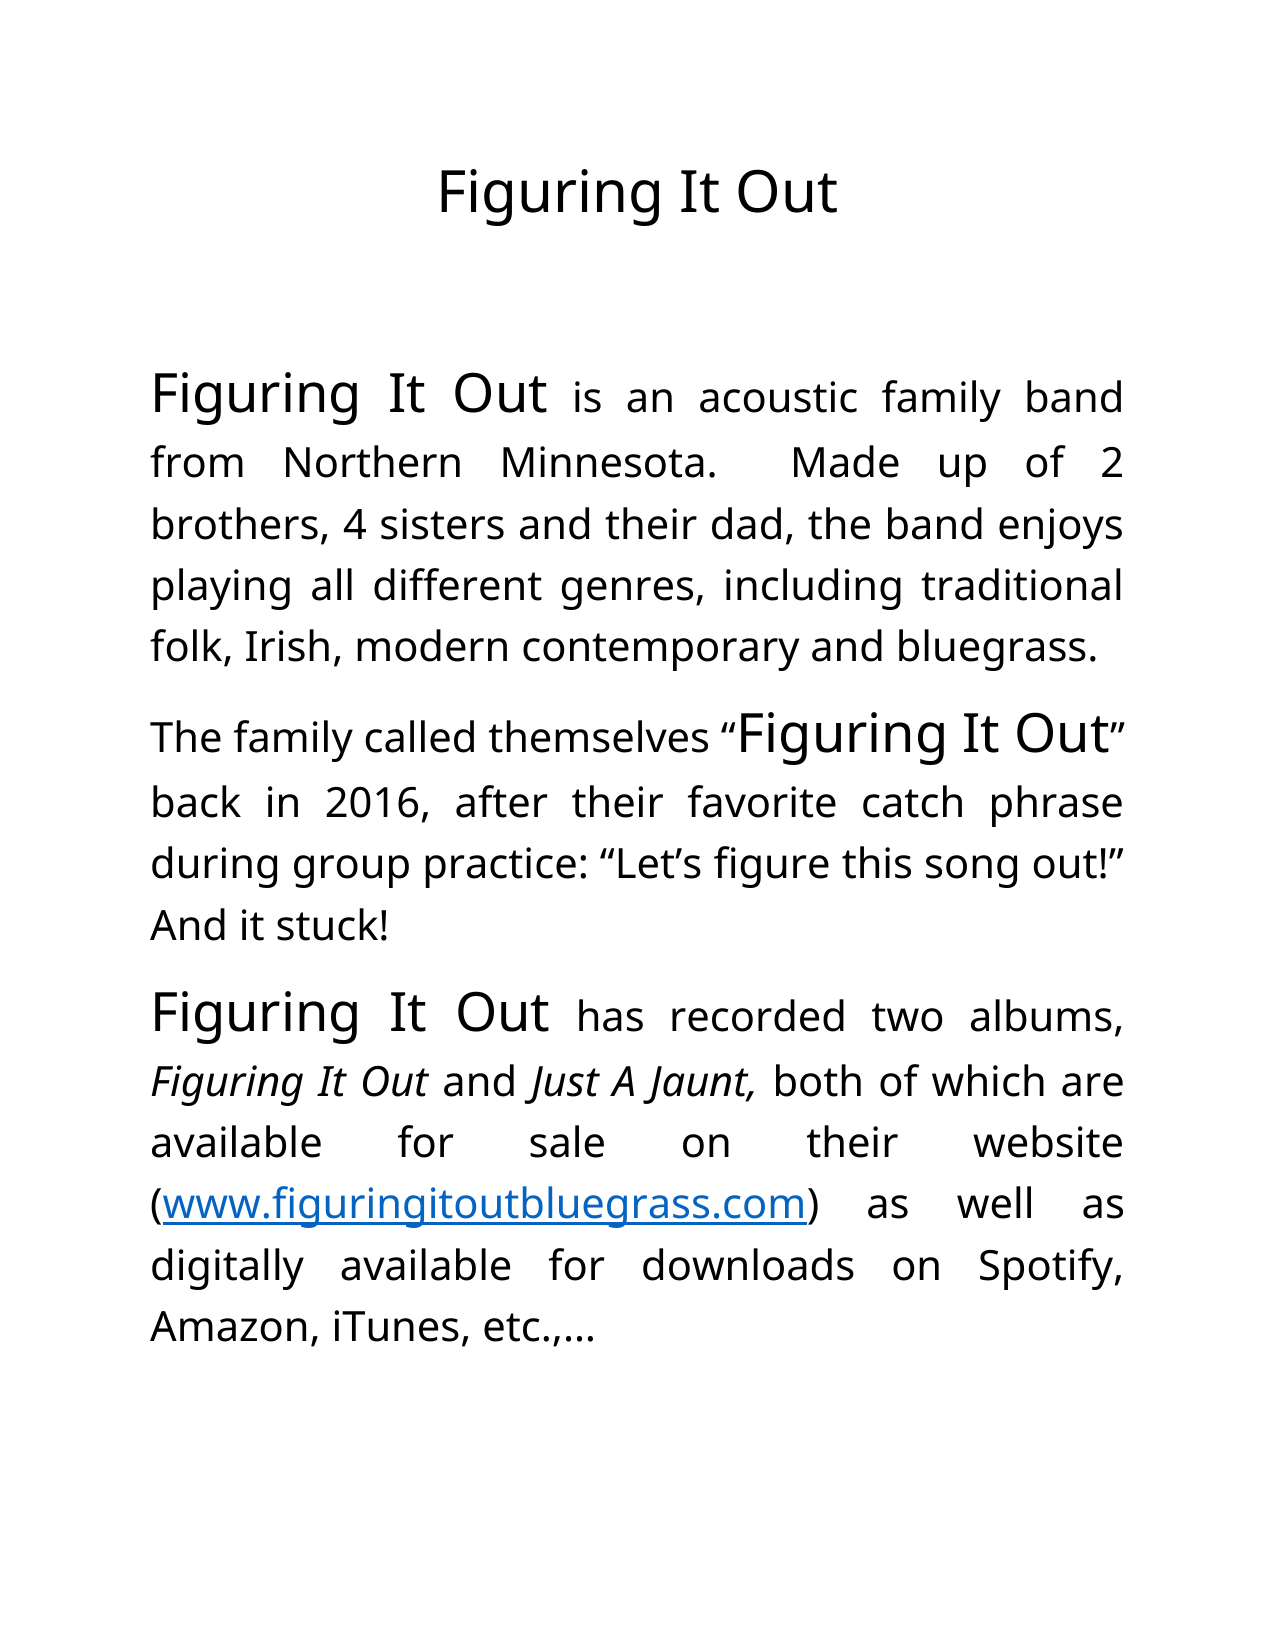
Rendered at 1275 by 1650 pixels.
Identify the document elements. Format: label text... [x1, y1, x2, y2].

text Figuring It Out [150, 150, 1125, 229]
text Figuring It Out is an acoustic family band from Northern Minnesota. Made up of 2 brothers, 4 sisters and their dad, the band enjoys playing all different genres, including traditional folk, Irish, modern contemporary and bluegrass. [150, 355, 1125, 674]
text Figuring It Out has recorded two albums, Figuring It Out and Just A Jaunt, both of which are available for sale on their website (www.figuringitoutbluegrass.com) as well as digitally available for downloads on Spotify, Amazon, iTunes, etc.,… [150, 973, 1125, 1353]
text The family called themselves “Figuring It Out” back in 2016, after their favorite catch phrase during group practice: “Let’s figure this song out!” And it stuck! [150, 695, 1125, 952]
